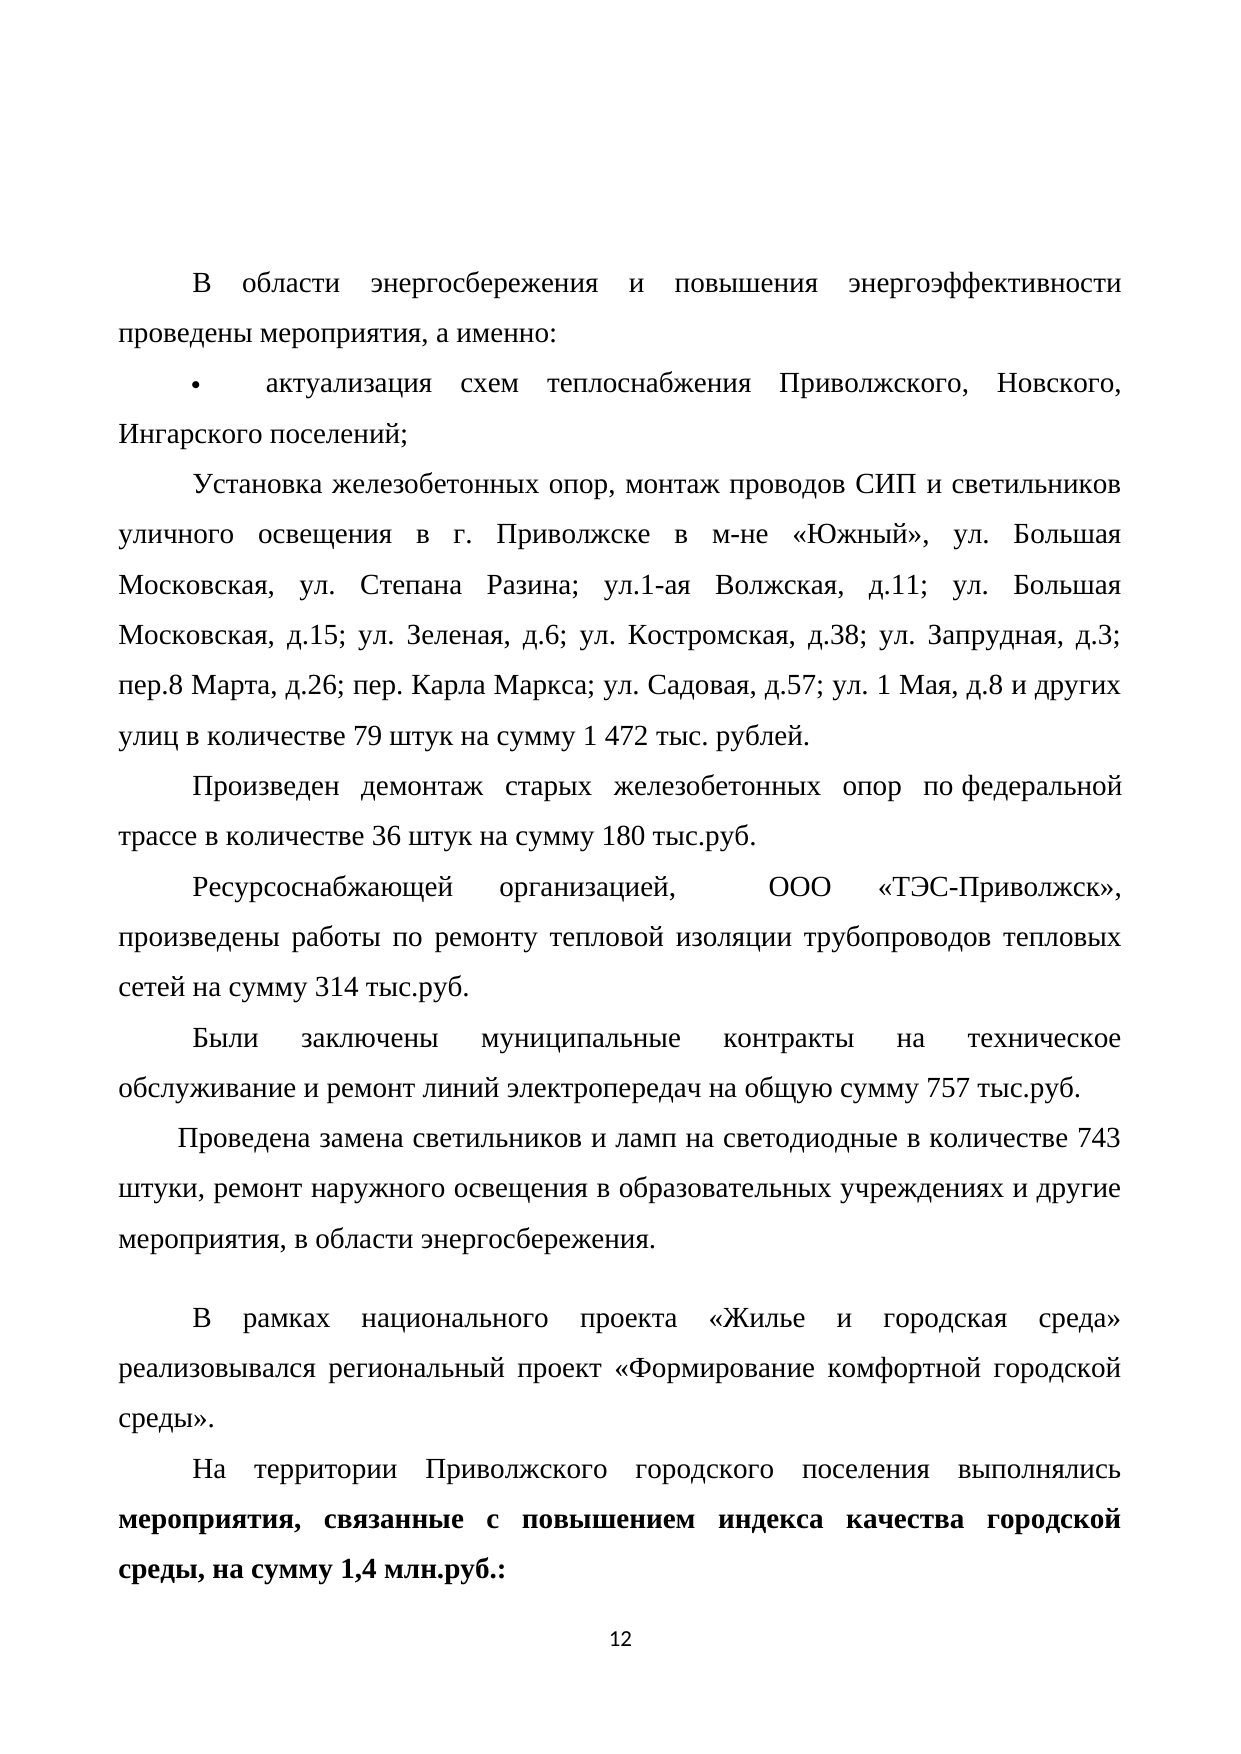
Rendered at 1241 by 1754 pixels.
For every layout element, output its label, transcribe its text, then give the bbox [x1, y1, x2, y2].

list актуализация схем теплоснабжения Приволжского, Новского, Ингарского поселений; [118, 366, 1122, 449]
text В рамках национального проекта «Жилье и городская среда» реализовывался региональный проект «Формирование комфортной городской среды». [118, 1300, 1122, 1434]
text Произведен демонтаж старых железобетонных опор по федеральной трассе в количестве 36 штук на сумму 180 тыс.руб. [118, 768, 1122, 852]
text В области энергосбережения и повышения энергоэффективности проведены мероприятия, а именно: [118, 265, 1122, 349]
text Были заключены муниципальные контракты на техническое обслуживание и ремонт линий электропередач на общую сумму 757 тыс.руб. [118, 1020, 1122, 1103]
text На территории Приволжского городского поселения выполнялись мероприятия, связанные с повышением индекса качества городской среды, на сумму 1,4 млн.руб.: [118, 1451, 1122, 1585]
text Установка железобетонных опор, монтаж проводов СИП и светильников уличного освещения в г. Приволжске в м-не «Южный», ул. Большая Московская, ул. Степана Разина; ул.1-ая Волжская, д.11; ул. Большая Московская, д.15; ул. Зеленая, д.6; ул. Костромская, д.38; ул. Запрудная, д.3; пер.8 Марта, д.26; пер. Карла Маркса; ул. Садовая, д.57; ул. 1 Мая, д.8 и других улиц в количестве 79 штук на сумму 1 472 тыс. рублей. [118, 466, 1122, 751]
text Проведена замена светильников и ламп на светодиодные в количестве 743 штуки, ремонт наружного освещения в образовательных учреждениях и другие мероприятия, в области энергосбережения. [118, 1120, 1122, 1254]
text Ресурсоснабжающей организацией, ООО «ТЭС-Приволжск», произведены работы по ремонту тепловой изоляции трубопроводов тепловых сетей на сумму 314 тыс.руб. [118, 869, 1122, 1003]
